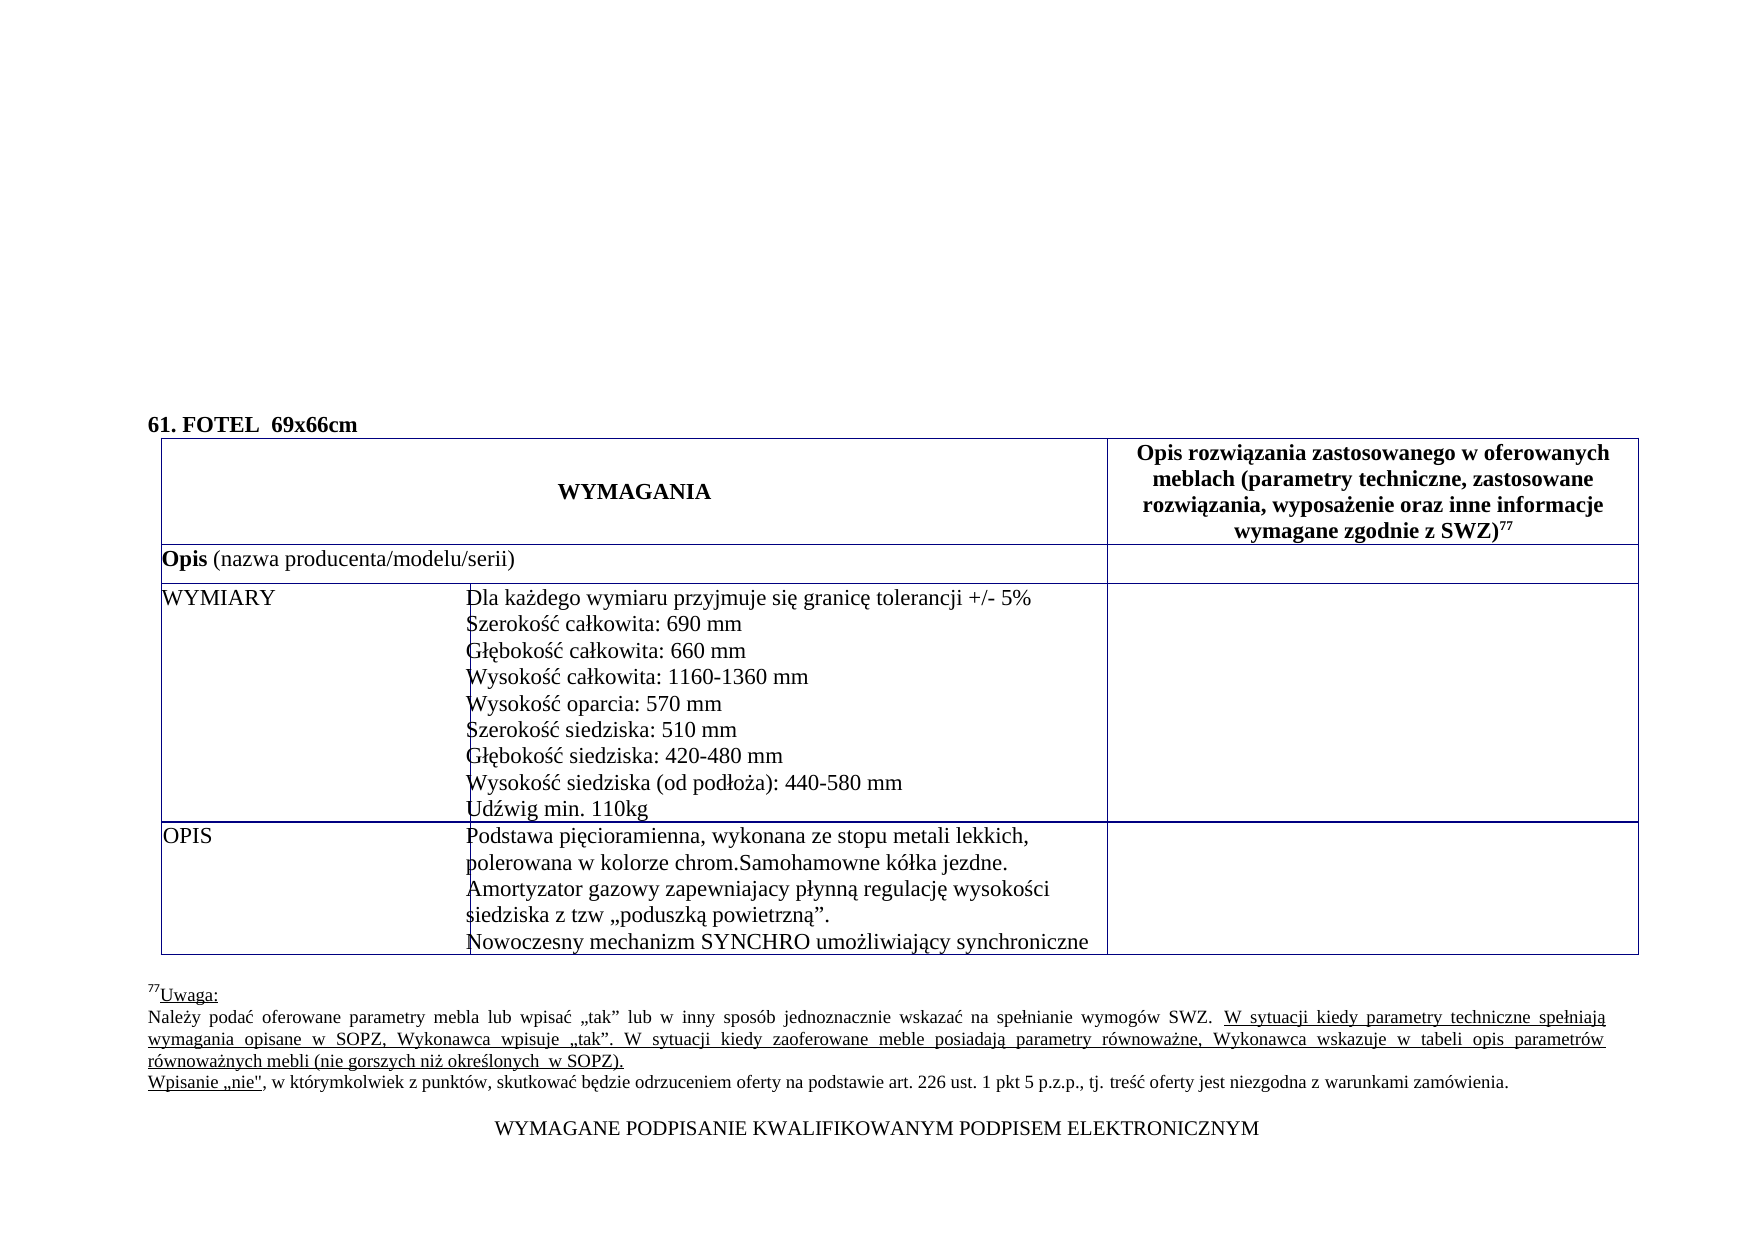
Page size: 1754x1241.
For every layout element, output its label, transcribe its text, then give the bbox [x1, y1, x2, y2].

table_cell [1108, 584, 1638, 821]
table_cell [1108, 823, 1638, 954]
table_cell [471, 823, 1107, 954]
table_header Opis rozwiązania zastosowanego w oferowanych meblach (parametry techniczne, zastosowane rozwiązania, wyposażenie oraz inne informacje wymagane zgodnie z SWZ) [1108, 439, 1638, 544]
table_cell WYMIARY [162, 584, 470, 821]
table_cell OPIS [162, 823, 470, 954]
text 61. FOTEL 69x66cm [148, 411, 1606, 437]
table_cell Dla każdego wymiaru przyjmuje się granicę tolerancji +/- 5% Szerokość całkowita: 690 mm Głębokość całkowita: 660 mm Wysokość całkowita: 1160-1360 mm Wysokość oparcia: 570 mm Szerokość siedziska: 510 mm Głębokość siedziska: 420-480 mm Wysokość siedziska (od podłoża): 440-580 mm Udźwig min. 110kg [471, 584, 1107, 821]
table_header WYMAGANIA [162, 439, 1107, 544]
table_cell [1108, 545, 1638, 583]
table_cell Opis (nazwa producenta/modelu/serii) [162, 545, 1107, 583]
